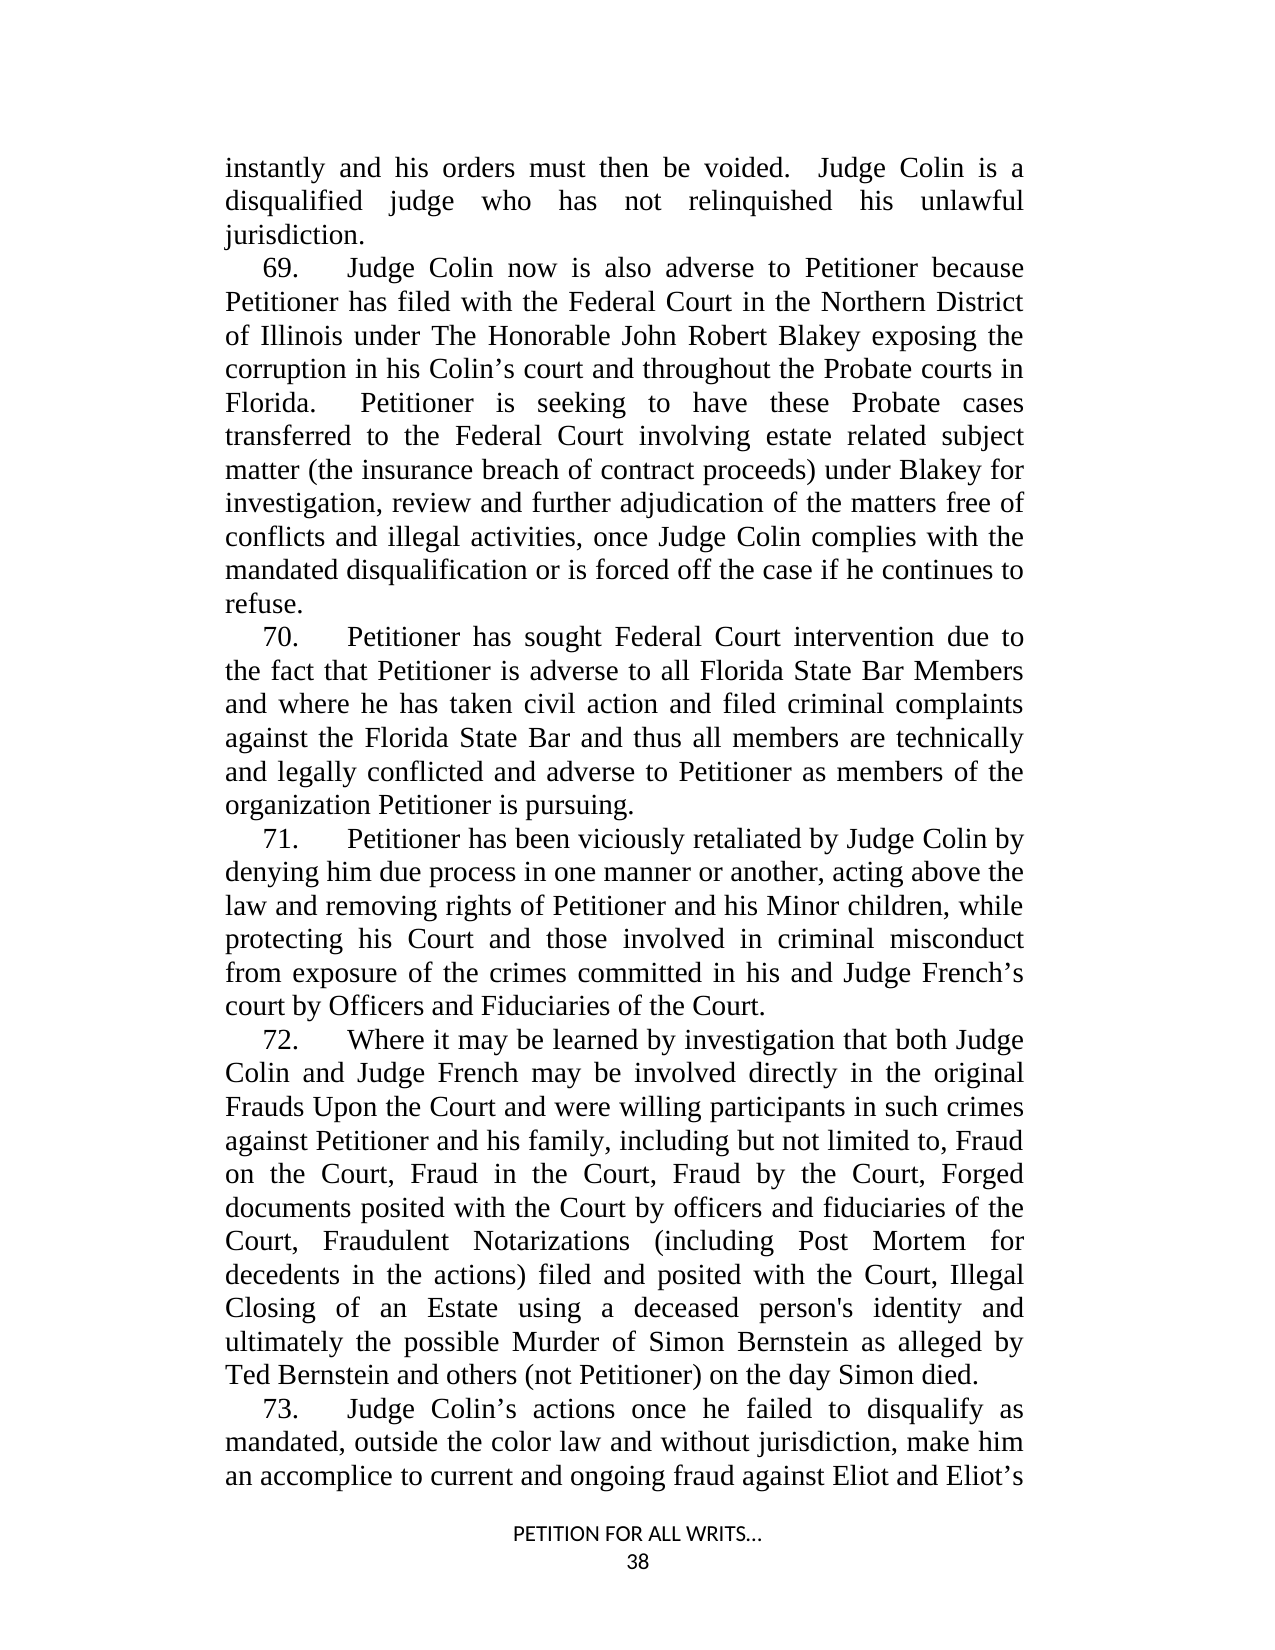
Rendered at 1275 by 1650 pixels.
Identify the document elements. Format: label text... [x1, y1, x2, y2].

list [225, 1391, 1025, 1492]
list Petitioner has been viciously retaliated by Judge Colin by denying him due process in one manner or another, acting above the law and removing rights of Petitioner and his Minor children, while protecting his Court and those involved in criminal misconduct from exposure of the crimes committed in his and Judge French’s court by Officers and Fiduciaries of the Court. [225, 821, 1025, 1022]
list Where it may be learned by investigation that both Judge Colin and Judge French may be involved directly in the original Frauds Upon the Court and were willing participants in such crimes against Petitioner and his family, including but not limited to, Fraud on the Court, Fraud in the Court, Fraud by the Court, Forged documents posited with the Court by officers and fiduciaries of the Court, Fraudulent Notarizations (including Post Mortem for decedents in the actions) filed and posited with the Court, Illegal Closing of an Estate using a deceased person's identity and ultimately the possible Murder of Simon Bernstein as alleged by Ted Bernstein and others (not Petitioner) on the day Simon died. [225, 1022, 1025, 1391]
list Judge Colin now is also adverse to Petitioner because Petitioner has filed with the Federal Court in the Northern District of Illinois under The Honorable John Robert Blakey exposing the corruption in his Colin’s court and throughout the Probate courts in Florida. Petitioner is seeking to have these Probate cases transferred to the Federal Court involving estate related subject matter (the insurance breach of contract proceeds) under Blakey for investigation, review and further adjudication of the matters free of conflicts and illegal activities, once Judge Colin complies with the mandated disqualification or is forced off the case if he continues to refuse. [225, 251, 1025, 619]
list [225, 150, 1025, 251]
list Petitioner has sought Federal Court intervention due to the fact that Petitioner is adverse to all Florida State Bar Members and where he has taken civil action and filed criminal complaints against the Florida State Bar and thus all members are technically and legally conflicted and adverse to Petitioner as members of the organization Petitioner is pursuing. [225, 619, 1025, 821]
